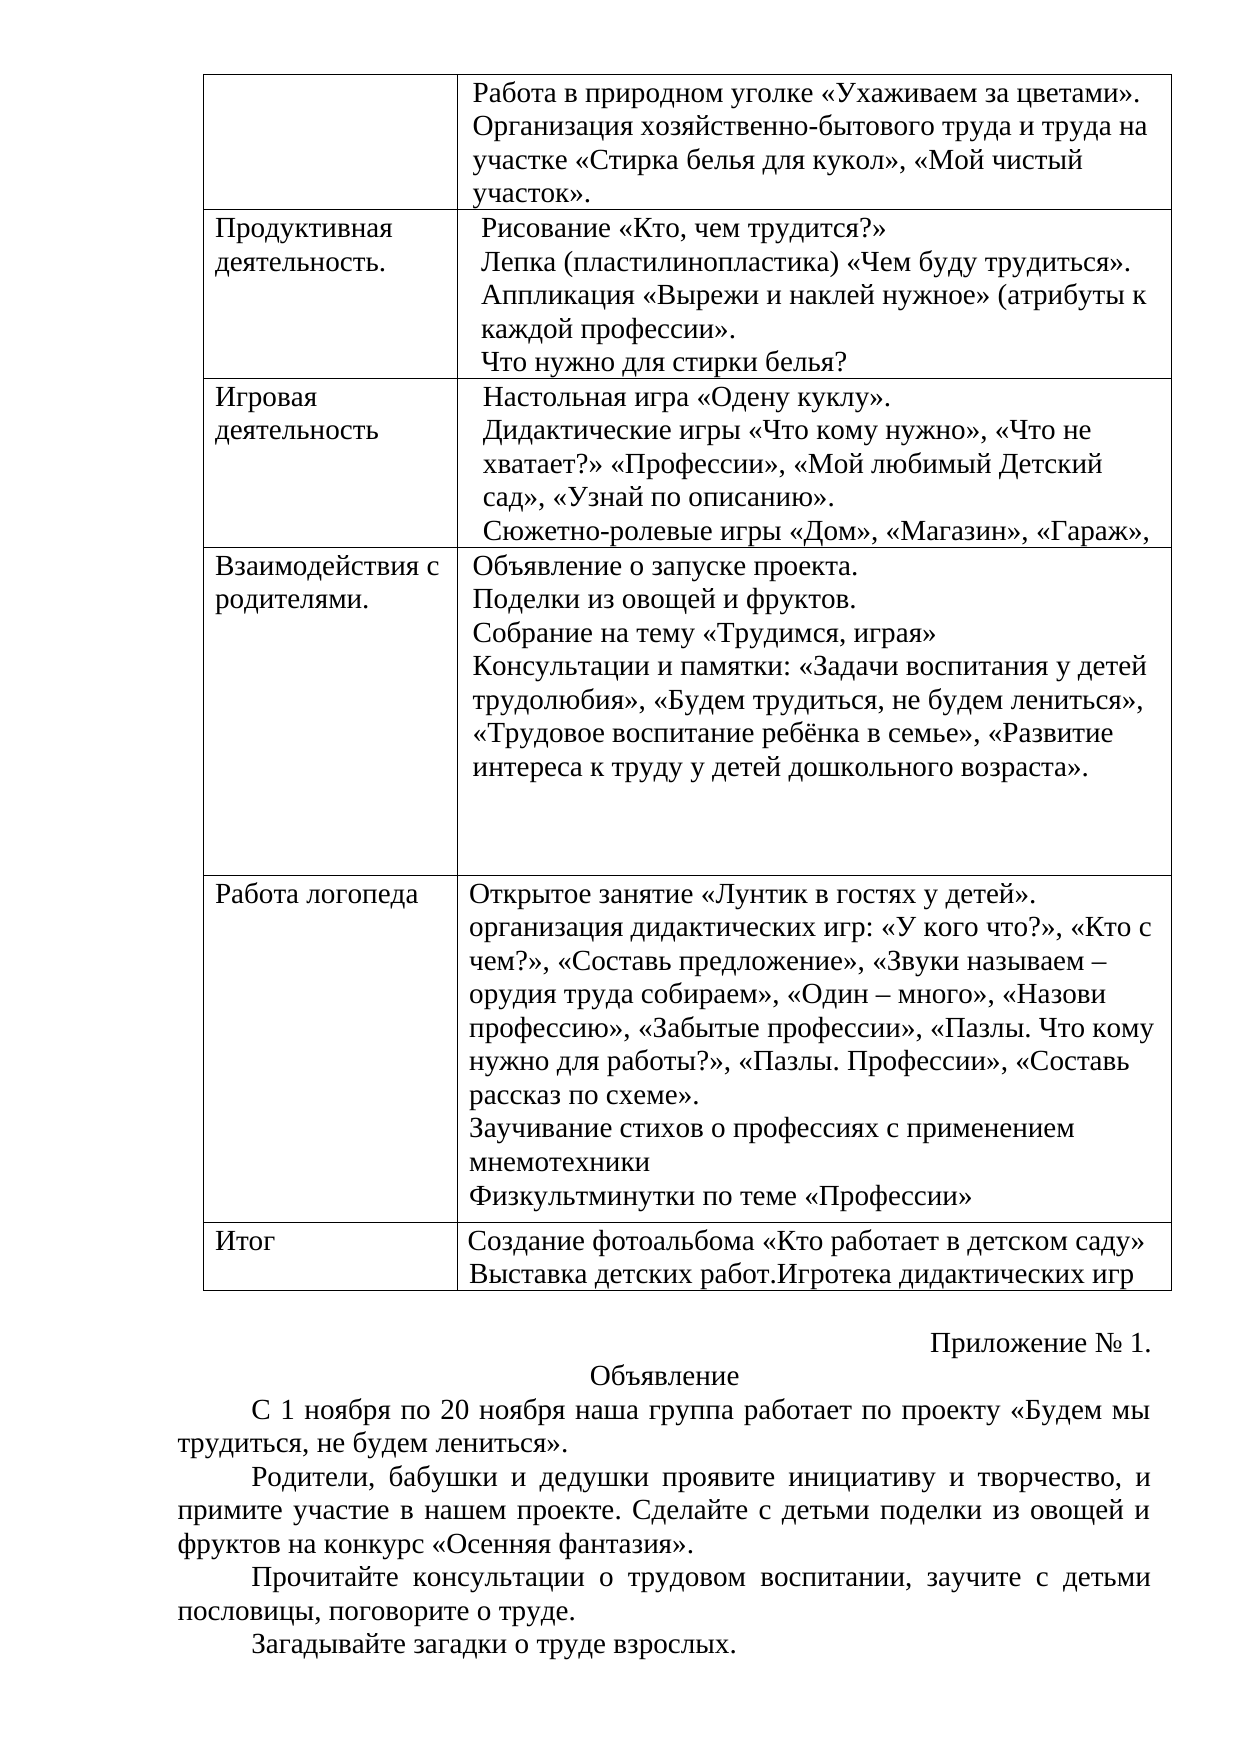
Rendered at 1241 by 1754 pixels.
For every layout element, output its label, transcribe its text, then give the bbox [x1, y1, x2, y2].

table_cell Продуктивная деятельность. [204, 210, 457, 378]
table_cell Взаимодействия с родителями. [204, 548, 457, 875]
text Родители, бабушки и дедушки проявите инициативу и творчество, и примите участие в нашем проекте. Сделайте с детьми поделки из овощей и фруктов на конкурс «Осенняя фантазия». [177, 1459, 1152, 1559]
table_cell Настольная игра «Одену куклу». Дидактические игры «Что кому нужно», «Что не хватает?» «Профессии», «Мой любимый Детский сад», «Узнай по описанию». Сюжетно-ролевые игры «Дом», «Магазин», «Гараж», [458, 379, 1171, 547]
table_cell Игровая деятельность [204, 379, 457, 547]
table_cell Открытое занятие «Лунтик в гостях у детей». организация дидактических игр: «У кого что?», «Кто с чем?», «Составь предложение», «Звуки называем – орудия труда собираем», «Один – много», «Назови профессию», «Забытые профессии», «Пазлы. Что кому нужно для работы?», «Пазлы. Профессии», «Составь рассказ по схеме». Заучивание стихов о профессиях с применением мнемотехники Физкультминутки по теме «Профессии» [458, 876, 1171, 1222]
text Прочитайте консультации о трудовом воспитании, заучите с детьми пословицы, поговорите о труде. [177, 1559, 1152, 1627]
text Загадывайте загадки о труде взрослых. [177, 1627, 1152, 1660]
table_cell Итог [204, 1223, 457, 1290]
text С 1 ноября по 20 ноября наша группа работает по проекту «Будем мы трудиться, не будем лениться». [177, 1392, 1152, 1459]
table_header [204, 75, 457, 209]
table_cell Работа логопеда [204, 876, 457, 1222]
text Объявление [177, 1358, 1152, 1392]
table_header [458, 75, 1171, 209]
table_cell Объявление о запуске проекта. Поделки из овощей и фруктов. Собрание на тему «Трудимся, играя» Консультации и памятки: «Задачи воспитания у детей трудолюбия», «Будем трудиться, не будем лениться», «Трудовое воспитание ребёнка в семье», «Развитие интереса к труду у детей дошкольного возраста». [458, 548, 1171, 875]
text Приложение № 1. [177, 1325, 1152, 1358]
table_cell Создание фотоальбома «Кто работает в детском саду» Выставка детских работ.Игротека дидактических игр [458, 1223, 1171, 1290]
table_cell Рисование «Кто, чем трудится?» Лепка (пластилинопластика) «Чем буду трудиться». Аппликация «Вырежи и наклей нужное» (атрибуты к каждой профессии». Что нужно для стирки белья? [458, 210, 1171, 378]
